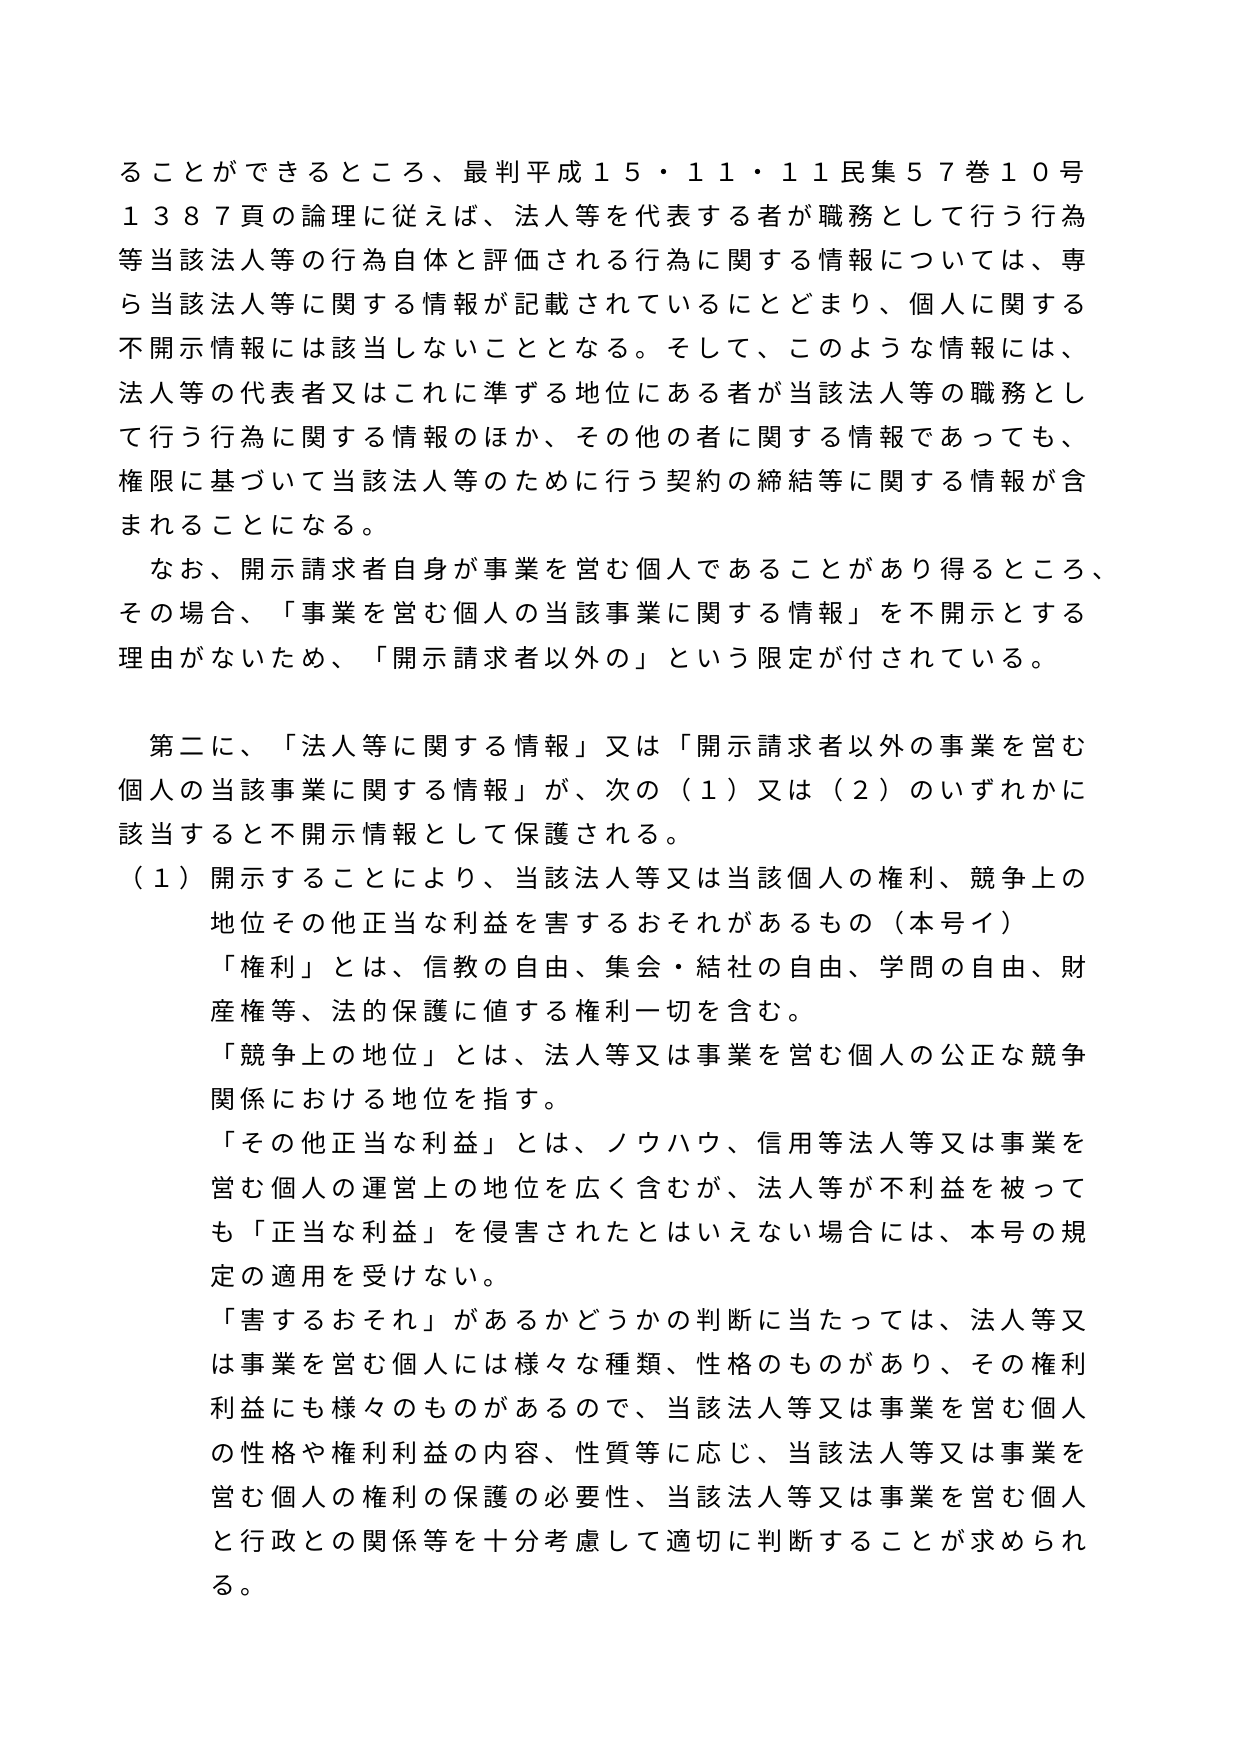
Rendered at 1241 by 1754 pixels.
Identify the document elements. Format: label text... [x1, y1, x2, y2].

text 「害するおそれ」があるかどうかの判断に当たっては、法人等又は事業を営む個人には様々な種類、性格のものがあり、その権利利益にも様々のものがあるので、当該法人等又は事業を営む個人の性格や権利利益の内容、性質等に応じ、当該法人等又は事業を営む個人の権利の保護の必要性、当該法人等又は事業を営む個人と行政との関係等を十分考慮して適切に判断することが求められる。 [119, 1297, 1092, 1606]
text （１）開示することにより、当該法人等又は当該個人の権利、競争上の地位その他正当な利益を害するおそれがあるもの（本号イ） [119, 855, 1092, 943]
text なお、開示請求者自身が事業を営む個人であることがあり得るところ、その場合、「事業を営む個人の当該事業に関する情報」を不開示とする理由がないため、「開示請求者以外の」という限定が付されている。 [119, 546, 1092, 678]
text 「権利」とは、信教の自由、集会・結社の自由、学問の自由、財産権等、法的保護に値する権利一切を含む。 [119, 943, 1092, 1032]
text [119, 148, 1092, 192]
text １３８７頁の論理に従えば、法人等を代表する者が職務として行う行為等当該法人等の行為自体と評価される行為に関する情報については、専ら当該法人等に関する情報が記載されているにとどまり、個人に関する不開示情報には該当しないこととなる。そして、このような情報には、法人等の代表者又はこれに準ずる地位にある者が当該法人等の職務として行う行為に関する情報のほか、その他の者に関する情報であっても、権限に基づいて当該法人等のために行う契約の締結等に関する情報が含まれることになる。 [119, 192, 1092, 546]
text 「競争上の地位」とは、法人等又は事業を営む個人の公正な競争関係における地位を指す。 [119, 1032, 1092, 1120]
text 第二に、「法人等に関する情報」又は「開示請求者以外の事業を営む個人の当該事業に関する情報」が、次の（１）又は（２）のいずれかに該当すると不開示情報として保護される。 [119, 722, 1092, 855]
text 「その他正当な利益」とは、ノウハウ、信用等法人等又は事業を営む個人の運営上の地位を広く含むが、法人等が不利益を被っても「正当な利益」を侵害されたとはいえない場合には、本号の規定の適用を受けない。 [119, 1120, 1092, 1297]
